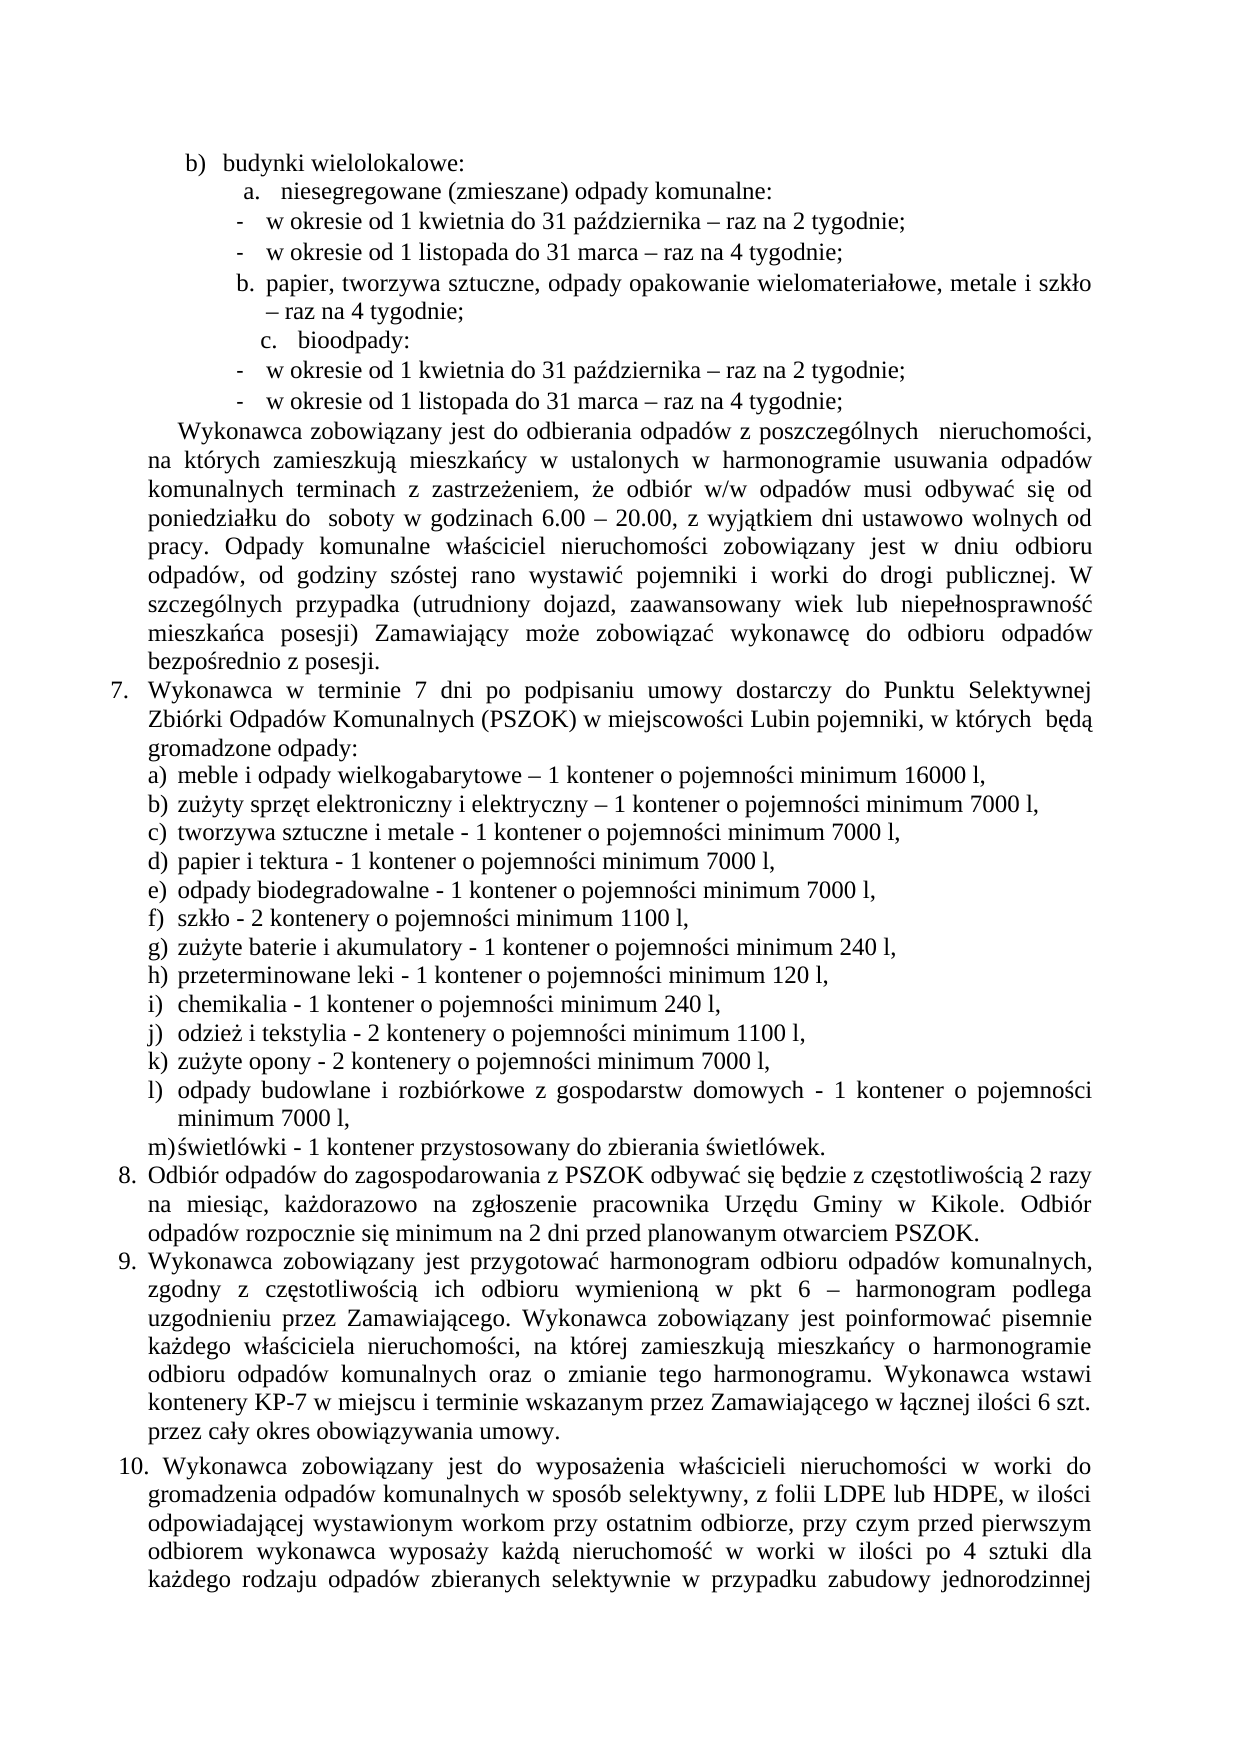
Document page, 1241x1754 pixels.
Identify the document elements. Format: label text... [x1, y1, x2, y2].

list chemikalia - 1 kontener o pojemności minimum 240 l, [148, 989, 1093, 1018]
list papier i tektura - 1 kontener o pojemności minimum 7000 l, [148, 847, 1093, 875]
list w okresie od 1 kwietnia do 31 października – raz na 2 tygodnie; [236, 354, 1093, 385]
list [236, 205, 1093, 236]
list odpady biodegradowalne - 1 kontener o pojemności minimum 7000 l, [148, 875, 1093, 904]
list zużyte opony - 2 kontenery o pojemności minimum 7000 l, [148, 1047, 1093, 1075]
list papier, tworzywa sztuczne, odpady opakowanie wielomateriałowe, metale i szkło – raz na 4 tygodnie; [236, 268, 1093, 325]
list zużyte baterie i akumulatory - 1 kontener o pojemności minimum 240 l, [148, 932, 1093, 961]
text Wykonawca zobowiązany jest do odbierania odpadów z poszczególnych nieruchomości, na których zamieszkują mieszkańcy w ustalonych w harmonogramie usuwania odpadów komunalnych terminach z zastrzeżeniem, że odbiór w/w odpadów musi odbywać się od poniedziałku do soboty w godzinach 6.00 – 20.00, z wyjątkiem dni ustawowo wolnych od pracy. Odpady komunalne właściciel nieruchomości zobowiązany jest w dniu odbioru odpadów, od godziny szóstej rano wystawić pojemniki i worki do drogi publicznej. W szczególnych przypadka (utrudniony dojazd, zaawansowany wiek lub niepełnosprawność mieszkańca posesji) Zamawiający może zobowiązać wykonawcę do odbioru odpadów bezpośrednio z posesji. [148, 416, 1093, 675]
list szkło - 2 kontenery o pojemności minimum 1100 l, [148, 904, 1093, 932]
list w okresie od 1 listopada do 31 marca – raz na 4 tygodnie; [236, 385, 1093, 416]
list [118, 1452, 1093, 1593]
list niesegregowane (zmieszane) odpady komunalne: [243, 176, 1093, 205]
list tworzywa sztuczne i metale - 1 kontener o pojemności minimum 7000 l, [148, 818, 1093, 847]
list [236, 236, 1093, 268]
list budynki wielolokalowe: [185, 148, 1093, 176]
list meble i odpady wielkogabarytowe – 1 kontener o pojemności minimum 16000 l, [148, 761, 1093, 789]
list zużyty sprzęt elektroniczny i elektryczny – 1 kontener o pojemności minimum 7000 l, [148, 789, 1093, 818]
list odzież i tekstylia - 2 kontenery o pojemności minimum 1100 l, [148, 1018, 1093, 1047]
list odpady budowlane i rozbiórkowe z gospodarstw domowych - 1 kontener o pojemności minimum 7000 l, [148, 1075, 1093, 1132]
list Wykonawca zobowiązany jest przygotować harmonogram odbioru odpadów komunalnych, zgodny z częstotliwością ich odbioru wymienioną w pkt 6 – harmonogram podlega uzgodnieniu przez Zamawiającego. Wykonawca zobowiązany jest poinformować pisemnie każdego właściciela nieruchomości, na której zamieszkują mieszkańcy o harmonogramie odbioru odpadów komunalnych oraz o zmianie tego harmonogramu. Wykonawca wstawi kontenery KP-7 w miejscu i terminie wskazanym przez Zamawiającego w łącznej ilości 6 szt. przez cały okres obowiązywania umowy. [118, 1247, 1093, 1444]
list świetlówki - 1 kontener przystosowany do zbierania świetlówek. [148, 1132, 1093, 1161]
list bioodpady: [260, 325, 1093, 354]
list Wykonawca w terminie 7 dni po podpisaniu umowy dostarczy do Punktu Selektywnej Zbiórki Odpadów Komunalnych (PSZOK) w miejscowości Lubin pojemniki, w których będą gromadzone odpady: [110, 675, 1093, 761]
list przeterminowane leki - 1 kontener o pojemności minimum 120 l, [148, 961, 1093, 989]
list Odbiór odpadów do zagospodarowania z PSZOK odbywać się będzie z częstotliwością 2 razy na miesiąc, każdorazowo na zgłoszenie pracownika Urzędu Gminy w Kikole. Odbiór odpadów rozpocznie się minimum na 2 dni przed planowanym otwarciem PSZOK. [118, 1161, 1093, 1247]
